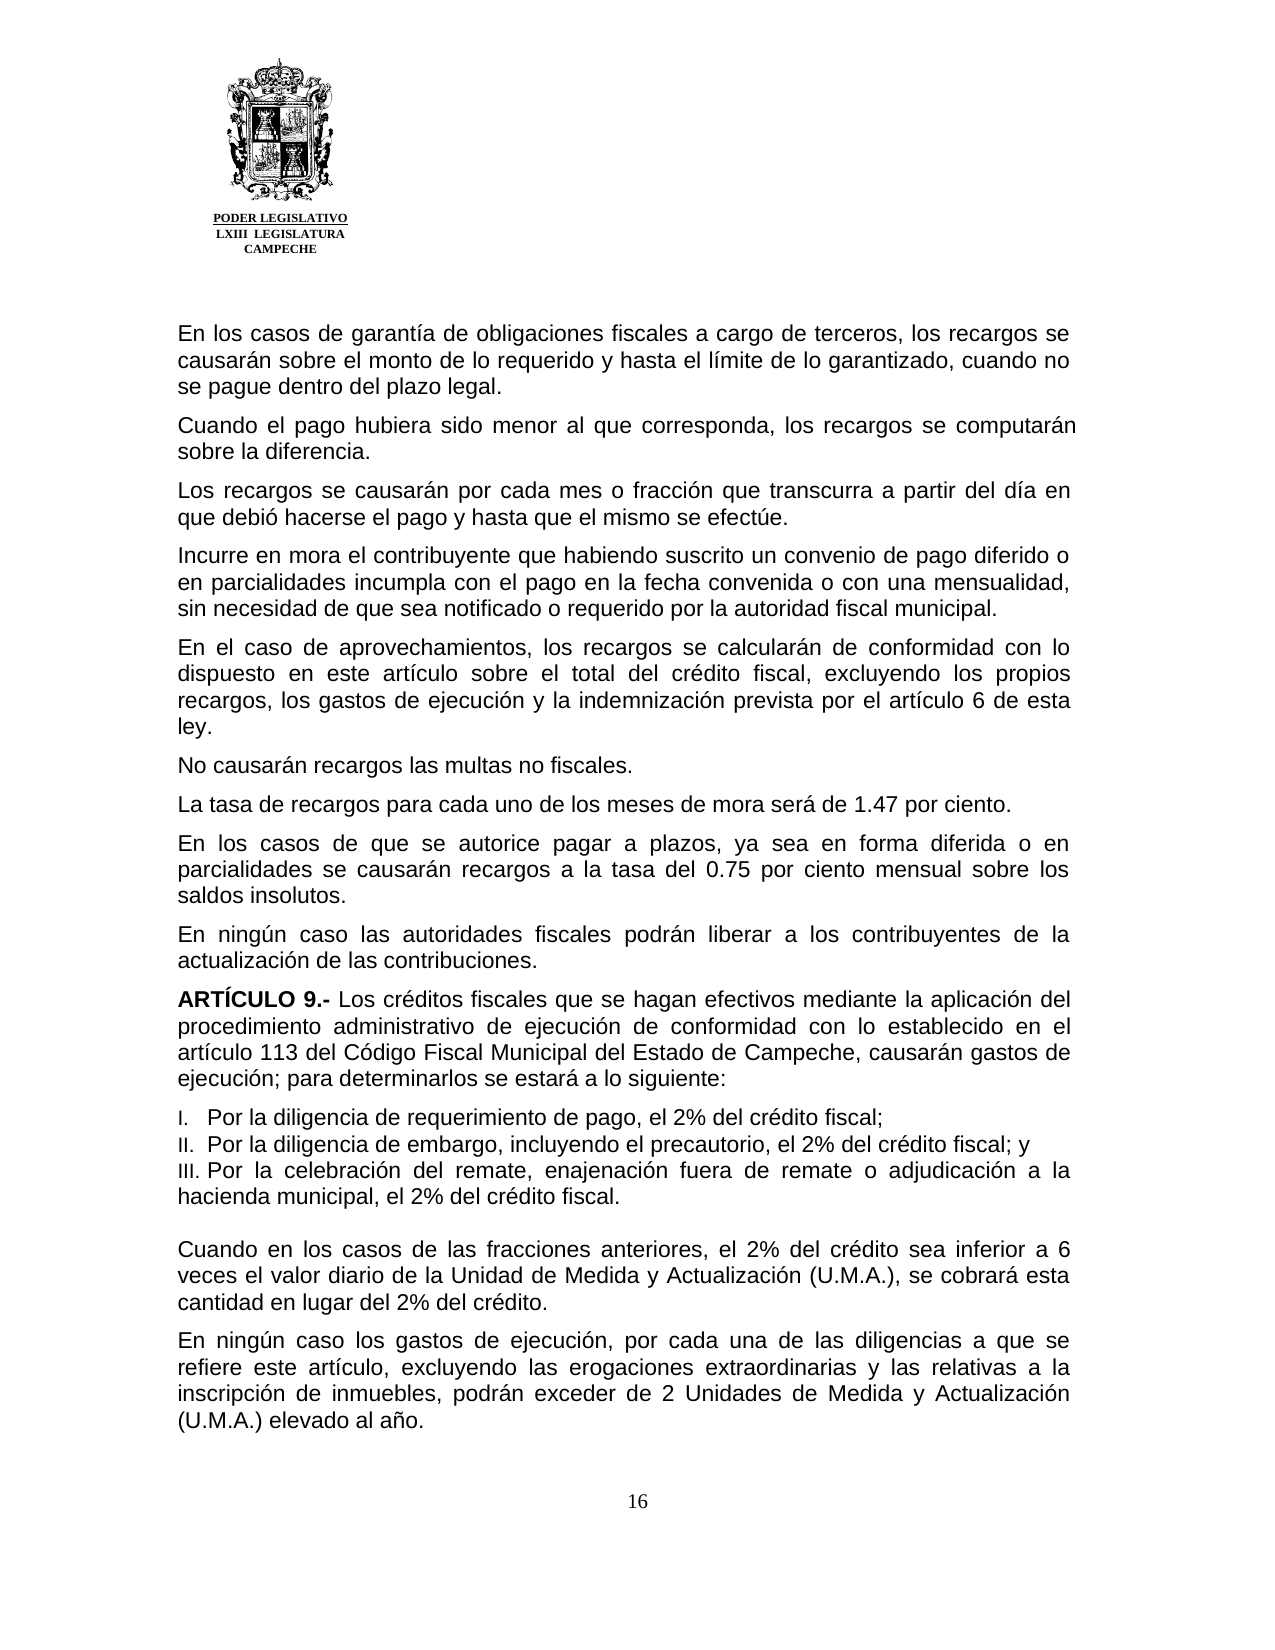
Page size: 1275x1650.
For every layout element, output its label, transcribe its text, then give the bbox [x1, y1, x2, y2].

text No causarán recargos las multas no fiscales. [177, 752, 1098, 778]
text Incurre en mora el contribuyente que habiendo suscrito un convenio de pago diferido o en parcialidades incumpla con el pago en la fecha convenida o con una mensualidad, sin necesidad de que sea notificado o requerido por la autoridad fiscal municipal. [177, 542, 1070, 621]
list Por la diligencia de requerimiento de pago, el 2% del crédito fiscal; [177, 1104, 1098, 1131]
text Cuando en los casos de las fracciones anteriores, el 2% del crédito sea inferior a 6 veces el valor diario de la Unidad de Medida y Actualización (U.M.A.), se cobrará esta cantidad en lugar del 2% del crédito. [177, 1236, 1071, 1315]
picture [223, 56, 338, 204]
list Por la diligencia de embargo, incluyendo el precautorio, el 2% del crédito fiscal; y [177, 1131, 1098, 1157]
text La tasa de recargos para cada uno de los meses de mora será de 1.47 por ciento. [177, 791, 1098, 817]
text En ningún caso las autoridades fiscales podrán liberar a los contribuyentes de la actualización de las contribuciones. [177, 921, 1070, 974]
text En los casos de que se autorice pagar a plazos, ya sea en forma diferida o en parcialidades se causarán recargos a la tasa del 0.75 por ciento mensual sobre los saldos insolutos. [177, 829, 1071, 908]
text Cuando el pago hubiera sido menor al que corresponda, los recargos se computarán sobre la diferencia. [177, 412, 1078, 464]
text En los casos de garantía de obligaciones fiscales a cargo de terceros, los recargos se causarán sobre el monto de lo requerido y hasta el límite de lo garantizado, cuando no se pague dentro del plazo legal. [177, 320, 1071, 399]
text ARTÍCULO 9.- Los créditos fiscales que se hagan efectivos mediante la aplicación del procedimiento administrativo de ejecución de conformidad con lo establecido en el artículo 113 del Código Fiscal Municipal del Estado de Campeche, causarán gastos de ejecución; para determinarlos se estará a lo siguiente: [177, 986, 1072, 1092]
text Los recargos se causarán por cada mes o fracción que transcurra a partir del día en que debió hacerse el pago y hasta que el mismo se efectúe. [177, 477, 1071, 530]
text En ningún caso los gastos de ejecución, por cada una de las diligencias a que se refiere este artículo, excluyendo las erogaciones extraordinarias y las relativas a la inscripción de inmuebles, podrán exceder de 2 Unidades de Medida y Actualización (U.M.A.) elevado al año. [177, 1327, 1071, 1433]
list Por la celebración del remate, enajenación fuera de remate o adjudicación a la hacienda municipal, el 2% del crédito fiscal. [177, 1157, 1071, 1209]
text En el caso de aprovechamientos, los recargos se calcularán de conformidad con lo dispuesto en este artículo sobre el total del crédito fiscal, excluyendo los propios recargos, los gastos de ejecución y la indemnización prevista por el artículo 6 de esta ley. [177, 634, 1071, 739]
